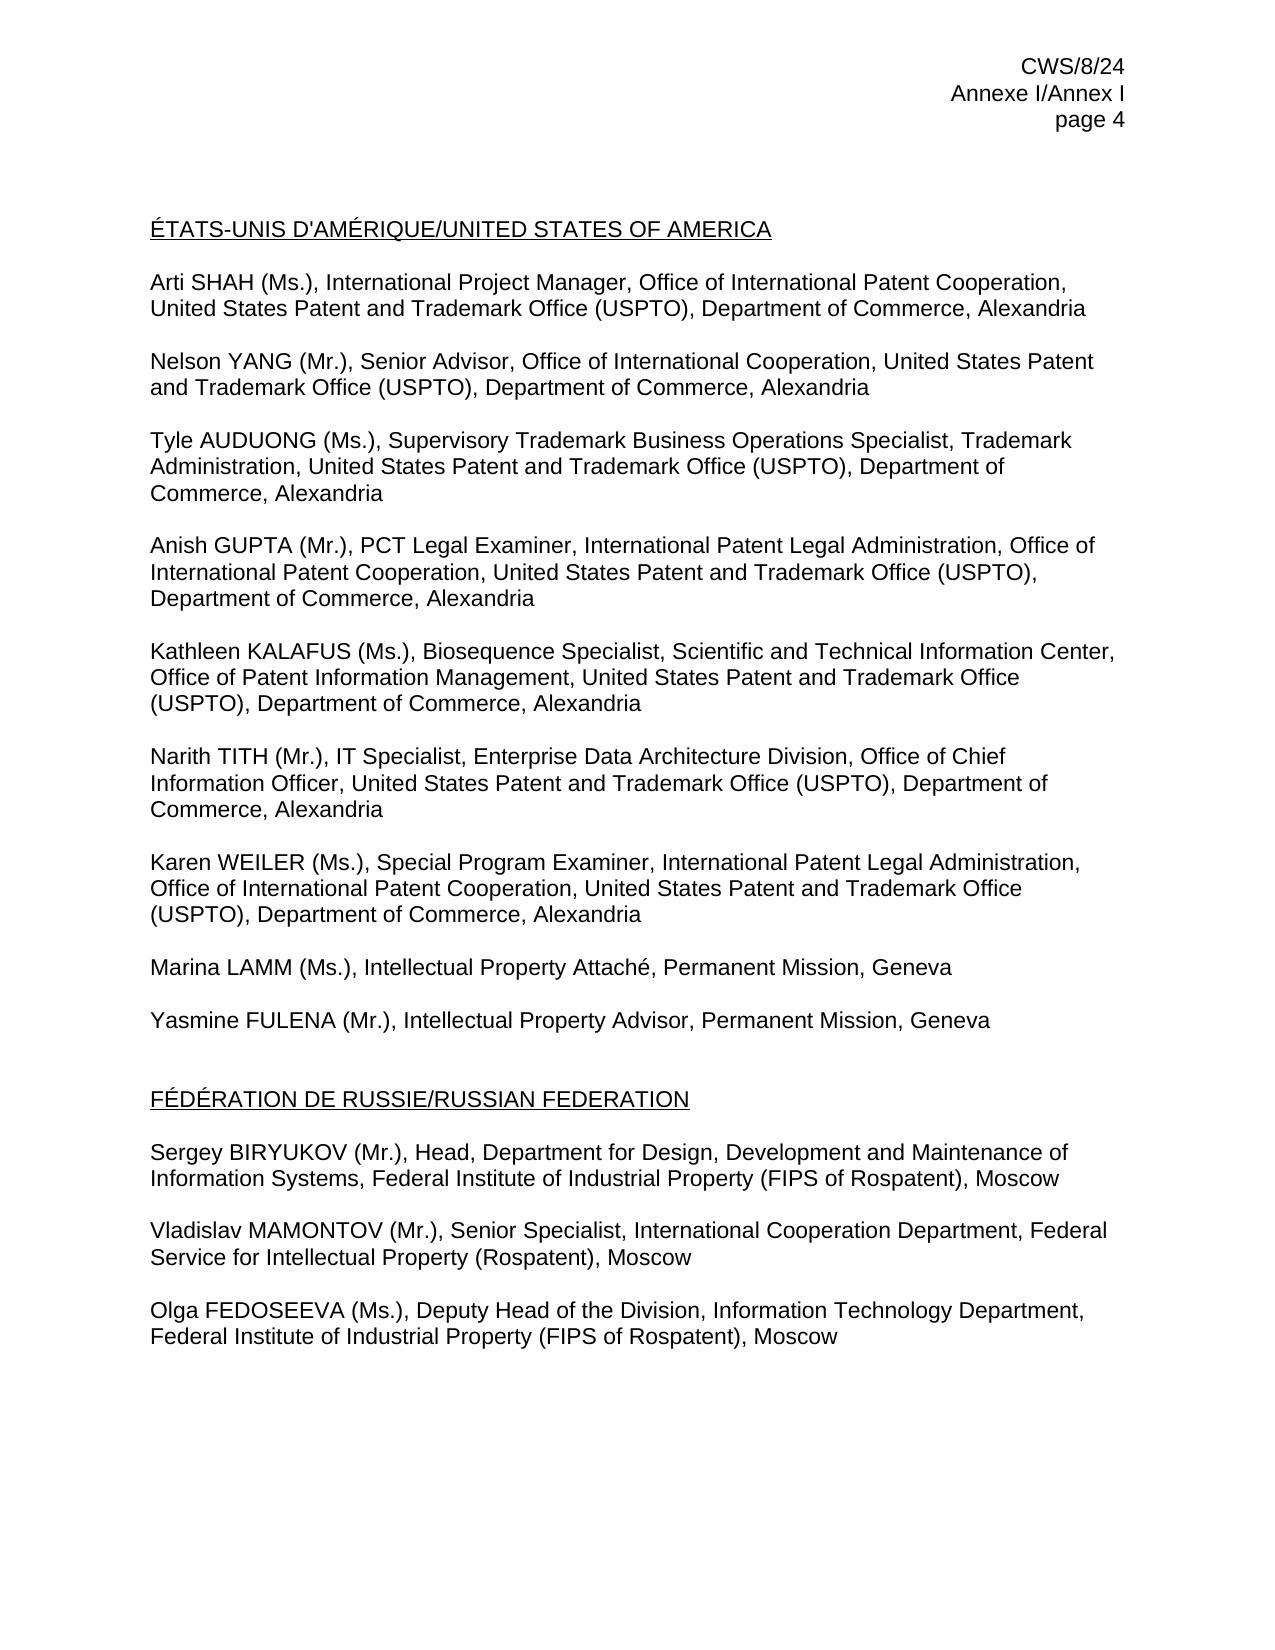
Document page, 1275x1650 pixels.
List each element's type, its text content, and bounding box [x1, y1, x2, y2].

text Tyle AUDUONG (Ms.), Supervisory Trademark Business Operations Specialist, Trademark Administration, United States Patent and Trademark Office (USPTO), Department of Commerce, Alexandria [150, 427, 1125, 506]
text Karen WEILER (Ms.), Special Program Examiner, International Patent Legal Administration, Office of International Patent Cooperation, United States Patent and Trademark Office (USPTO), Department of Commerce, Alexandria [150, 848, 1125, 928]
text FÉDÉRATION DE RUSSIE/RUSSIAN FEDERATION [150, 1086, 1125, 1112]
text Olga FEDOSEEVA (Ms.), Deputy Head of the Division, Information Technology Department, Federal Institute of Industrial Property (FIPS of Rospatent), Moscow [150, 1297, 1125, 1349]
text Narith TITH (Mr.), IT Specialist, Enterprise Data Architecture Division, Office of Chief Information Officer, United States Patent and Trademark Office (USPTO), Department of Commerce, Alexandria [150, 743, 1125, 822]
text Yasmine FULENA (Mr.), Intellectual Property Advisor, Permanent Mission, Geneva [150, 1007, 1125, 1033]
text Sergey BIRYUKOV (Mr.), Head, Department for Design, Development and Maintenance of Information Systems, Federal Institute of Industrial Property (FIPS of Rospatent), Moscow [150, 1138, 1125, 1191]
text Vladislav MAMONTOV (Mr.), Senior Specialist, International Cooperation Department, Federal Service for Intellectual Property (Rospatent), Moscow [150, 1217, 1125, 1270]
text ÉTATS-UNIS D'AMÉRIQUE/UNITED STATES OF AMERICA [150, 216, 1125, 242]
text Nelson YANG (Mr.), Senior Advisor, Office of International Cooperation, United States Patent and Trademark Office (USPTO), Department of Commerce, Alexandria [150, 348, 1125, 401]
text Arti SHAH (Ms.), International Project Manager, Office of International Patent Cooperation, United States Patent and Trademark Office (USPTO), Department of Commerce, Alexandria [150, 269, 1125, 321]
text Marina LAMM (Ms.), Intellectual Property Attaché, Permanent Mission, Geneva [150, 954, 1125, 980]
text Anish GUPTA (Mr.), PCT Legal Examiner, International Patent Legal Administration, Office of International Patent Cooperation, United States Patent and Trademark Office (USPTO), Department of Commerce, Alexandria [150, 532, 1125, 611]
text Kathleen KALAFUS (Ms.), Biosequence Specialist, Scientific and Technical Information Center, Office of Patent Information Management, United States Patent and Trademark Office (USPTO), Department of Commerce, Alexandria [150, 638, 1125, 717]
